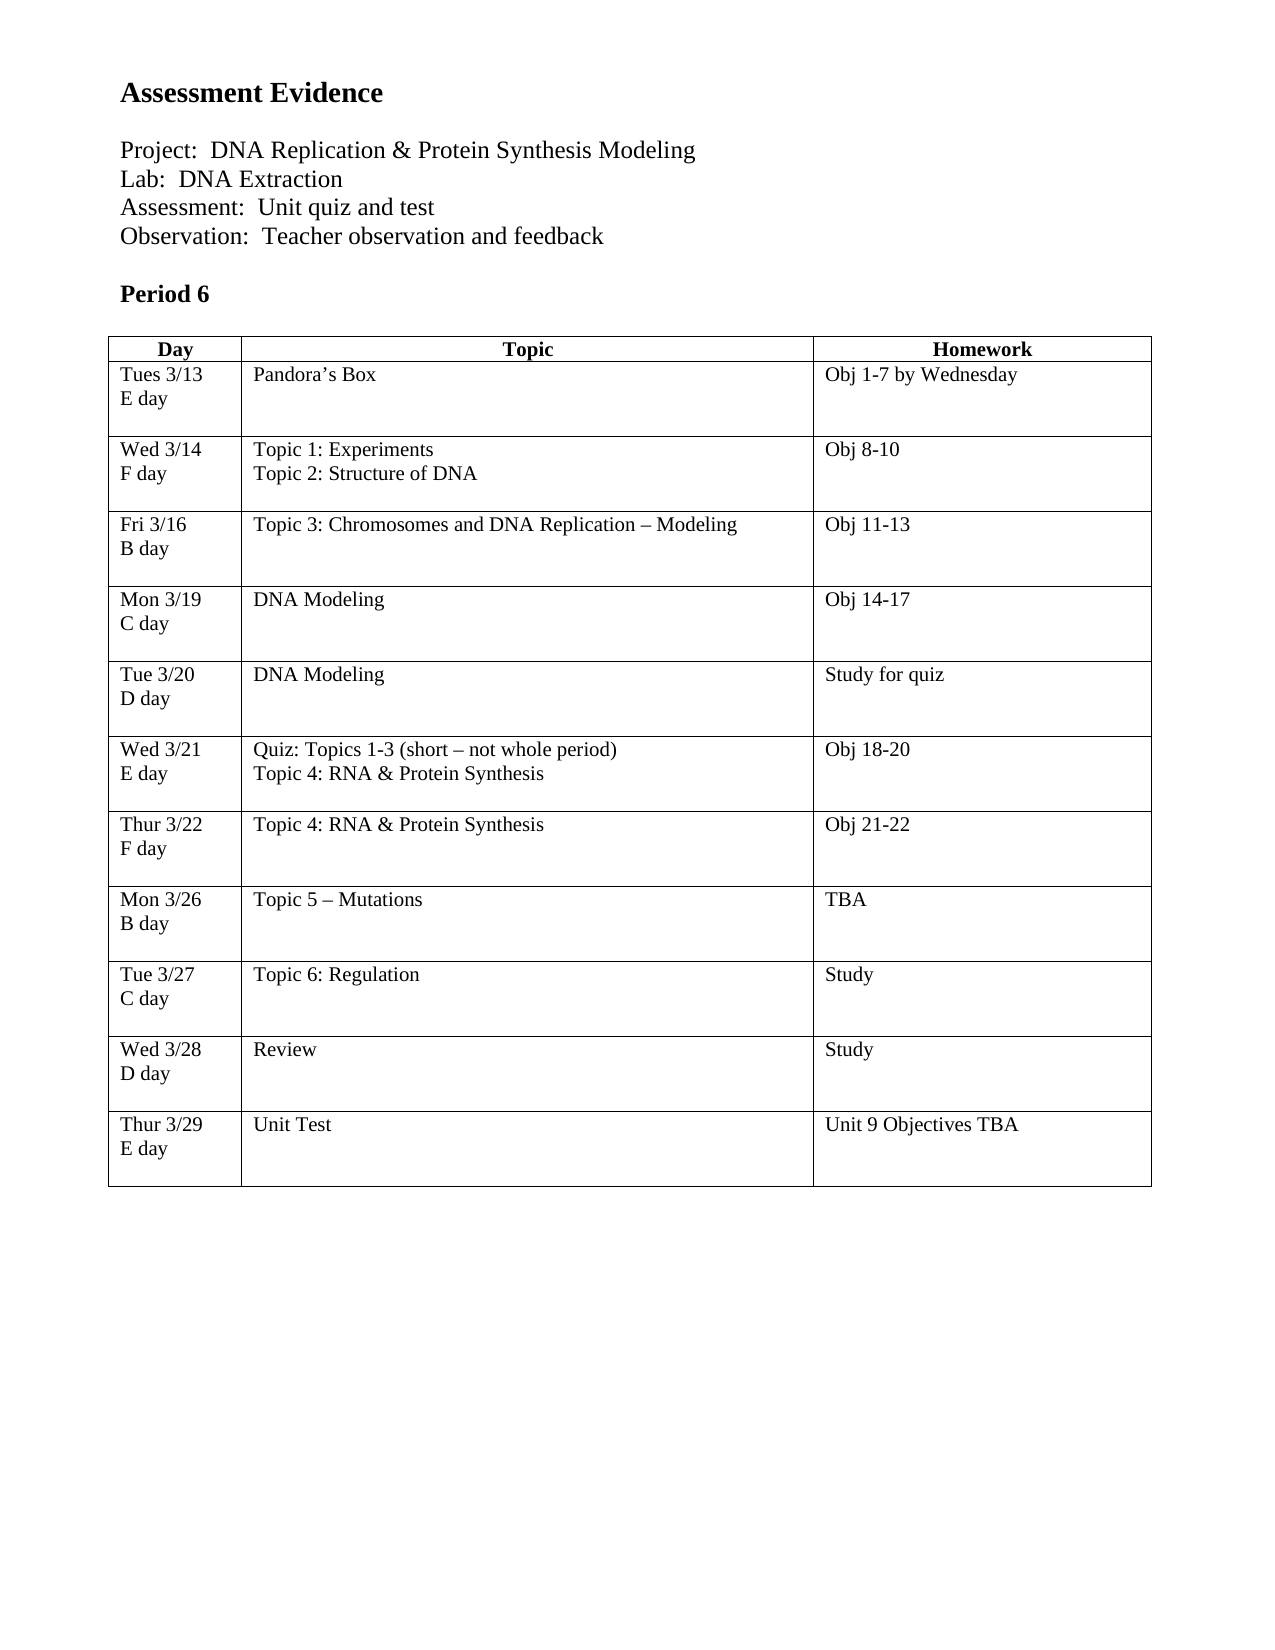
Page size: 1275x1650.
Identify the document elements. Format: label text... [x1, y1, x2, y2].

text Period 6 [120, 279, 1155, 307]
text Project: DNA Replication & Protein Synthesis Modeling [120, 135, 1155, 164]
table_cell Mon 3/26 B day [109, 887, 241, 961]
table_cell Obj 1-7 by Wednesday [814, 362, 1151, 436]
text Observation: Teacher observation and feedback [120, 221, 1155, 250]
table_cell Mon 3/19 C day [109, 587, 241, 661]
table_header Topic [242, 337, 813, 361]
table_cell Topic 4: RNA & Protein Synthesis [242, 812, 813, 886]
table_header Homework [814, 337, 1151, 361]
table_cell DNA Modeling [242, 587, 813, 661]
table_cell DNA Modeling [242, 662, 813, 736]
table_cell Pandora’s Box [242, 362, 813, 436]
table_cell Wed 3/21 E day [109, 737, 241, 811]
table_cell Thur 3/22 F day [109, 812, 241, 886]
table_cell Wed 3/14 F day [109, 437, 241, 511]
table_cell Obj 18-20 [814, 737, 1151, 811]
table_cell Topic 6: Regulation [242, 962, 813, 1036]
table_cell Review [242, 1037, 813, 1111]
table_cell Wed 3/28 D day [109, 1037, 241, 1111]
table_cell Topic 1: Experiments Topic 2: Structure of DNA [242, 437, 813, 511]
table_cell Study for quiz [814, 662, 1151, 736]
table_cell Quiz: Topics 1-3 (short – not whole period) Topic 4: RNA & Protein Synthesis [242, 737, 813, 811]
text Assessment: Unit quiz and test [120, 192, 1155, 221]
text Lab: DNA Extraction [120, 164, 1155, 192]
table_cell Study [814, 962, 1151, 1036]
table_cell Tue 3/20 D day [109, 662, 241, 736]
table_cell TBA [814, 887, 1151, 961]
table_cell Study [814, 1037, 1151, 1111]
table_header Day [109, 337, 241, 361]
table_cell Topic 3: Chromosomes and DNA Replication – Modeling [242, 512, 813, 586]
table_cell Topic 5 – Mutations [242, 887, 813, 961]
table_cell Tues 3/13 E day [109, 362, 241, 436]
table_cell Obj 11-13 [814, 512, 1151, 586]
table_cell Thur 3/29 E day [109, 1112, 241, 1186]
table_cell Obj 8-10 [814, 437, 1151, 511]
text Assessment Evidence [64, 75, 1155, 108]
table_cell Obj 14-17 [814, 587, 1151, 661]
table_cell Fri 3/16 B day [109, 512, 241, 586]
table_cell Unit Test [242, 1112, 813, 1186]
table_cell Unit 9 Objectives TBA [814, 1112, 1151, 1186]
table_cell Tue 3/27 C day [109, 962, 241, 1036]
table_cell Obj 21-22 [814, 812, 1151, 886]
